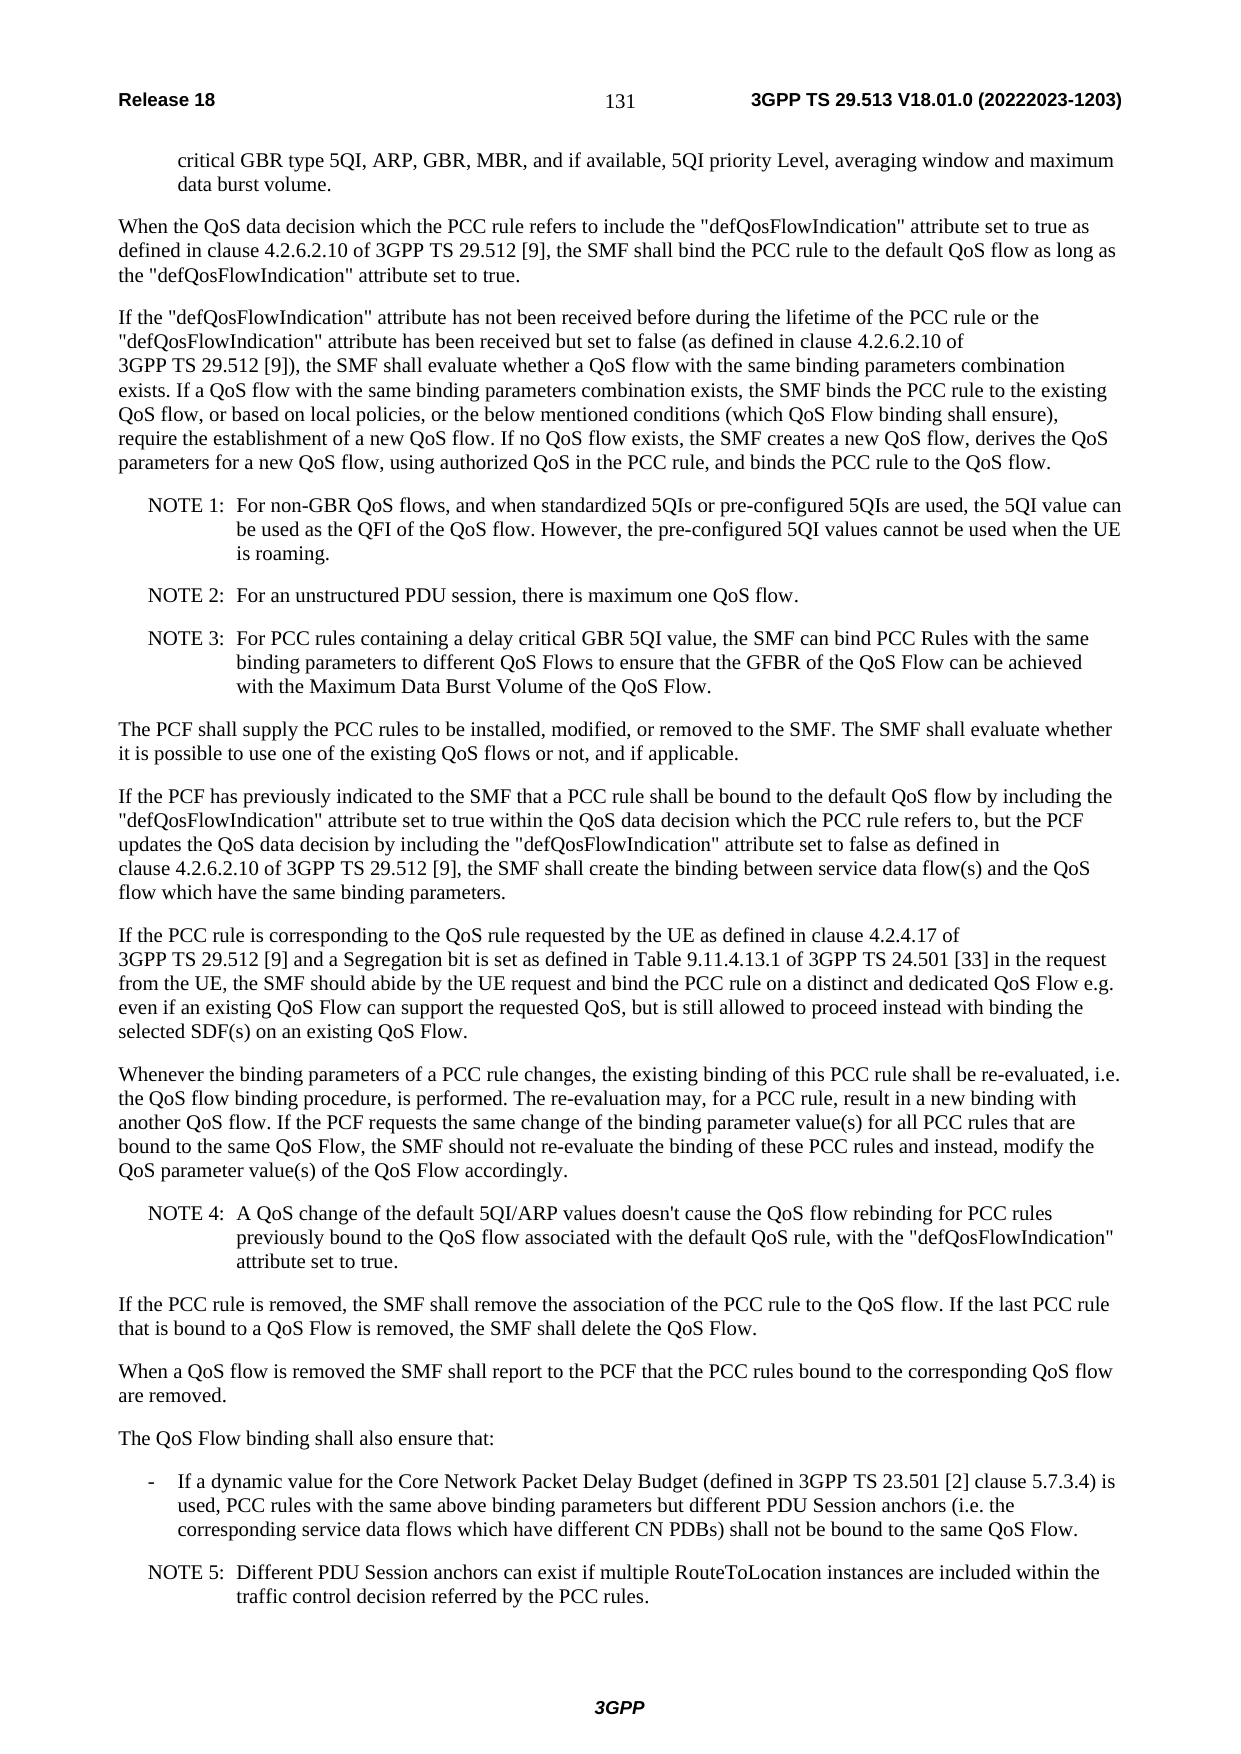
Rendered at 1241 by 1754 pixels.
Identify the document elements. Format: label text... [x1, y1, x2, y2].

text NOTE 1: For non-GBR QoS flows, and when standardized 5QIs or pre-configured 5QIs are used, the 5QI value can be used as the QFI of the QoS flow. However, the pre-configured 5QI values cannot be used when the UE is roaming. [148, 492, 1122, 565]
text - If a dynamic value for the Core Network Packet Delay Budget (defined in 3GPP TS 23.501 [2] clause 5.7.3.4) is used, PCC rules with the same above binding parameters but different PDU Session anchors (i.e. the corresponding service data flows which have different CN PDBs) shall not be bound to the same QoS Flow. [148, 1469, 1122, 1541]
text If the PCC rule is removed, the SMF shall remove the association of the PCC rule to the QoS flow. If the last PCC rule that is bound to a QoS Flow is removed, the SMF shall delete the QoS Flow. [118, 1292, 1122, 1340]
text NOTE 3: For PCC rules containing a delay critical GBR 5QI value, the SMF can bind PCC Rules with the same binding parameters to different QoS Flows to ensure that the GFBR of the QoS Flow can be achieved with the Maximum Data Burst Volume of the QoS Flow. [148, 626, 1122, 698]
text The QoS Flow binding shall also ensure that: [118, 1426, 1122, 1450]
text If the PCC rule is corresponding to the QoS rule requested by the UE as defined in clause 4.2.4.17 of 3GPP TS 29.512 [9] and a Segregation bit is set as defined in Table 9.11.4.13.1 of 3GPP TS 24.501 [33] in the request from the UE, the SMF should abide by the UE request and bind the PCC rule on a distinct and dedicated QoS Flow e.g. even if an existing QoS Flow can support the requested QoS, but is still allowed to proceed instead with binding the selected SDF(s) on an existing QoS Flow. [118, 923, 1122, 1043]
text If the "defQosFlowIndication" attribute has not been received before during the lifetime of the PCC rule or the "defQosFlowIndication" attribute has been received but set to false (as defined in clause 4.2.6.2.10 of 3GPP TS 29.512 [9]), the SMF shall evaluate whether a QoS flow with the same binding parameters combination exists. If a QoS flow with the same binding parameters combination exists, the SMF binds the PCC rule to the existing QoS flow, or based on local policies, or the below mentioned conditions (which QoS Flow binding shall ensure), require the establishment of a new QoS flow. If no QoS flow exists, the SMF creates a new QoS flow, derives the QoS parameters for a new QoS flow, using authorized QoS in the PCC rule, and binds the PCC rule to the QoS flow. [118, 305, 1122, 474]
text The PCF shall supply the PCC rules to be installed, modified, or removed to the SMF. The SMF shall evaluate whether it is possible to use one of the existing QoS flows or not, and if applicable. [118, 717, 1122, 765]
text Whenever the binding parameters of a PCC rule changes, the existing binding of this PCC rule shall be re-evaluated, i.e. the QoS flow binding procedure, is performed. The re-evaluation may, for a PCC rule, result in a new binding with another QoS flow. If the PCF requests the same change of the binding parameter value(s) for all PCC rules that are bound to the same QoS Flow, the SMF should not re-evaluate the binding of these PCC rules and instead, modify the QoS parameter value(s) of the QoS Flow accordingly. [118, 1062, 1122, 1182]
text When a QoS flow is removed the SMF shall report to the PCF that the PCC rules bound to the corresponding QoS flow are removed. [118, 1359, 1122, 1407]
text When the QoS data decision which the PCC rule refers to include the "defQosFlowIndication" attribute set to true as defined in clause 4.2.6.2.10 of 3GPP TS 29.512 [9], the SMF shall bind the PCC rule to the default QoS flow as long as the "defQosFlowIndication" attribute set to true. [118, 214, 1122, 287]
text NOTE 4: A QoS change of the default 5QI/ARP values doesn't cause the QoS flow rebinding for PCC rules previously bound to the QoS flow associated with the default QoS rule, with the "defQosFlowIndication" attribute set to true. [148, 1201, 1122, 1273]
text NOTE 5: Different PDU Session anchors can exist if multiple RouteToLocation instances are included within the traffic control decision referred by the PCC rules. [148, 1560, 1122, 1608]
text NOTE 2: For an unstructured PDU session, there is maximum one QoS flow. [148, 583, 1122, 607]
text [148, 147, 1122, 196]
text If the PCF has previously indicated to the SMF that a PCC rule shall be bound to the default QoS flow by including the "defQosFlowIndication" attribute set to true within the QoS data decision which the PCC rule refers to, but the PCF updates the QoS data decision by including the "defQosFlowIndication" attribute set to false as defined in clause 4.2.6.2.10 of 3GPP TS 29.512 [9], the SMF shall create the binding between service data flow(s) and the QoS flow which have the same binding parameters. [118, 784, 1122, 904]
